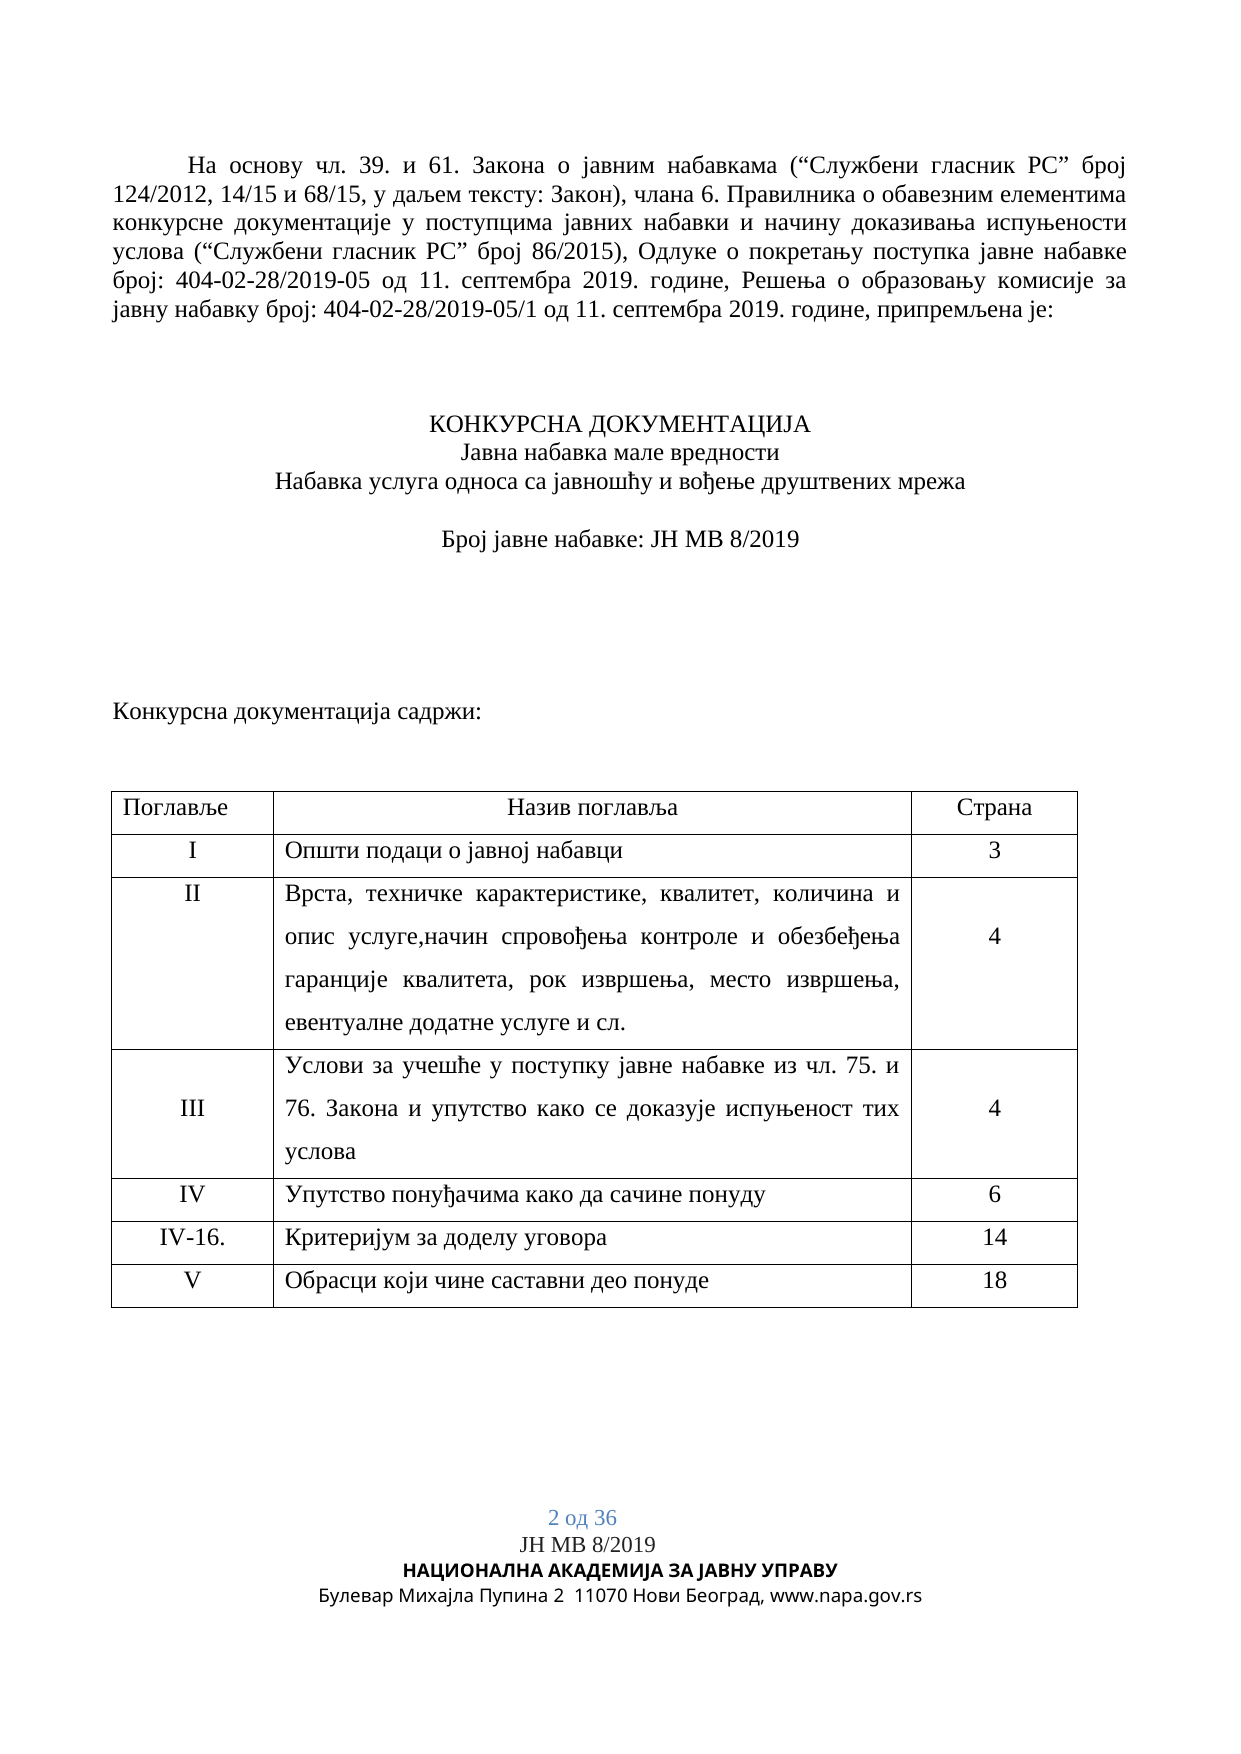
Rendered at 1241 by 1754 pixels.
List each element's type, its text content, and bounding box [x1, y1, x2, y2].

table_cell Врста, техничке карактеристике, квалитет, количина и опис услуге,начин спровођења контроле и обезбеђења гаранције квалитета, рок извршења, место извршења, евентуалне додатне услуге и сл. [274, 878, 911, 1049]
table_cell Општи подаци о јавној набавци [274, 835, 911, 877]
table_header Поглавље [112, 792, 273, 834]
table_cell 14 [912, 1222, 1077, 1264]
table_cell 4 [912, 1050, 1077, 1178]
table_cell V [112, 1265, 273, 1307]
table_header Страна [912, 792, 1077, 834]
text КОНКУРСНА ДОКУМЕНТАЦИЈА [112, 409, 1128, 437]
table_cell 18 [912, 1265, 1077, 1307]
text Број јавне набавке: ЈН МВ 8/2019 [112, 524, 1128, 552]
text Јавна набавка мале вредности [112, 437, 1128, 466]
table_cell IV [112, 1179, 273, 1221]
table_header Назив поглавља [274, 792, 911, 834]
table_cell Упутство понуђачима како да сачине понуду [274, 1179, 911, 1221]
table_cell 4 [912, 878, 1077, 1049]
table_cell Обрасци који чине саставни део понуде [274, 1265, 911, 1307]
table_cell Услови за учешће у поступку јавне набавке из чл. 75. и 76. Закона и упутство како се доказује испуњеност тих услова [274, 1050, 911, 1178]
table_cell 6 [912, 1179, 1077, 1221]
table_cell I [112, 835, 273, 877]
table_cell IV-16. [112, 1222, 273, 1264]
text На основу чл. 39. и 61. Закона о јавним набавкама (“Службени гласник РС” број 124/2012, 14/15 и 68/15, у даљем тексту: Закон), члана 6. Правилника о обавезним елементима конкурсне документације у поступцима јавних набавки и начину доказивања испуњености услова (“Службени гласник РС” број 86/2015), Одлуке о покретању поступка јавне набавке број: 404-02-28/2019-05 од 11. септембра 2019. године, Решења о образовању комисије за јавну набавку број: 404-02-28/2019-05/1 од 11. септембра 2019. године, припремљена је: [112, 150, 1128, 322]
table_cell II [112, 878, 273, 1049]
text Конкурсна документација садржи: [112, 696, 1128, 725]
text Набавка услуга односа са јавношћу и вођење друштвених мрежа [112, 466, 1128, 495]
table_cell III [112, 1050, 273, 1178]
table_cell 3 [912, 835, 1077, 877]
table_cell Критеријум за доделу уговора [274, 1222, 911, 1264]
